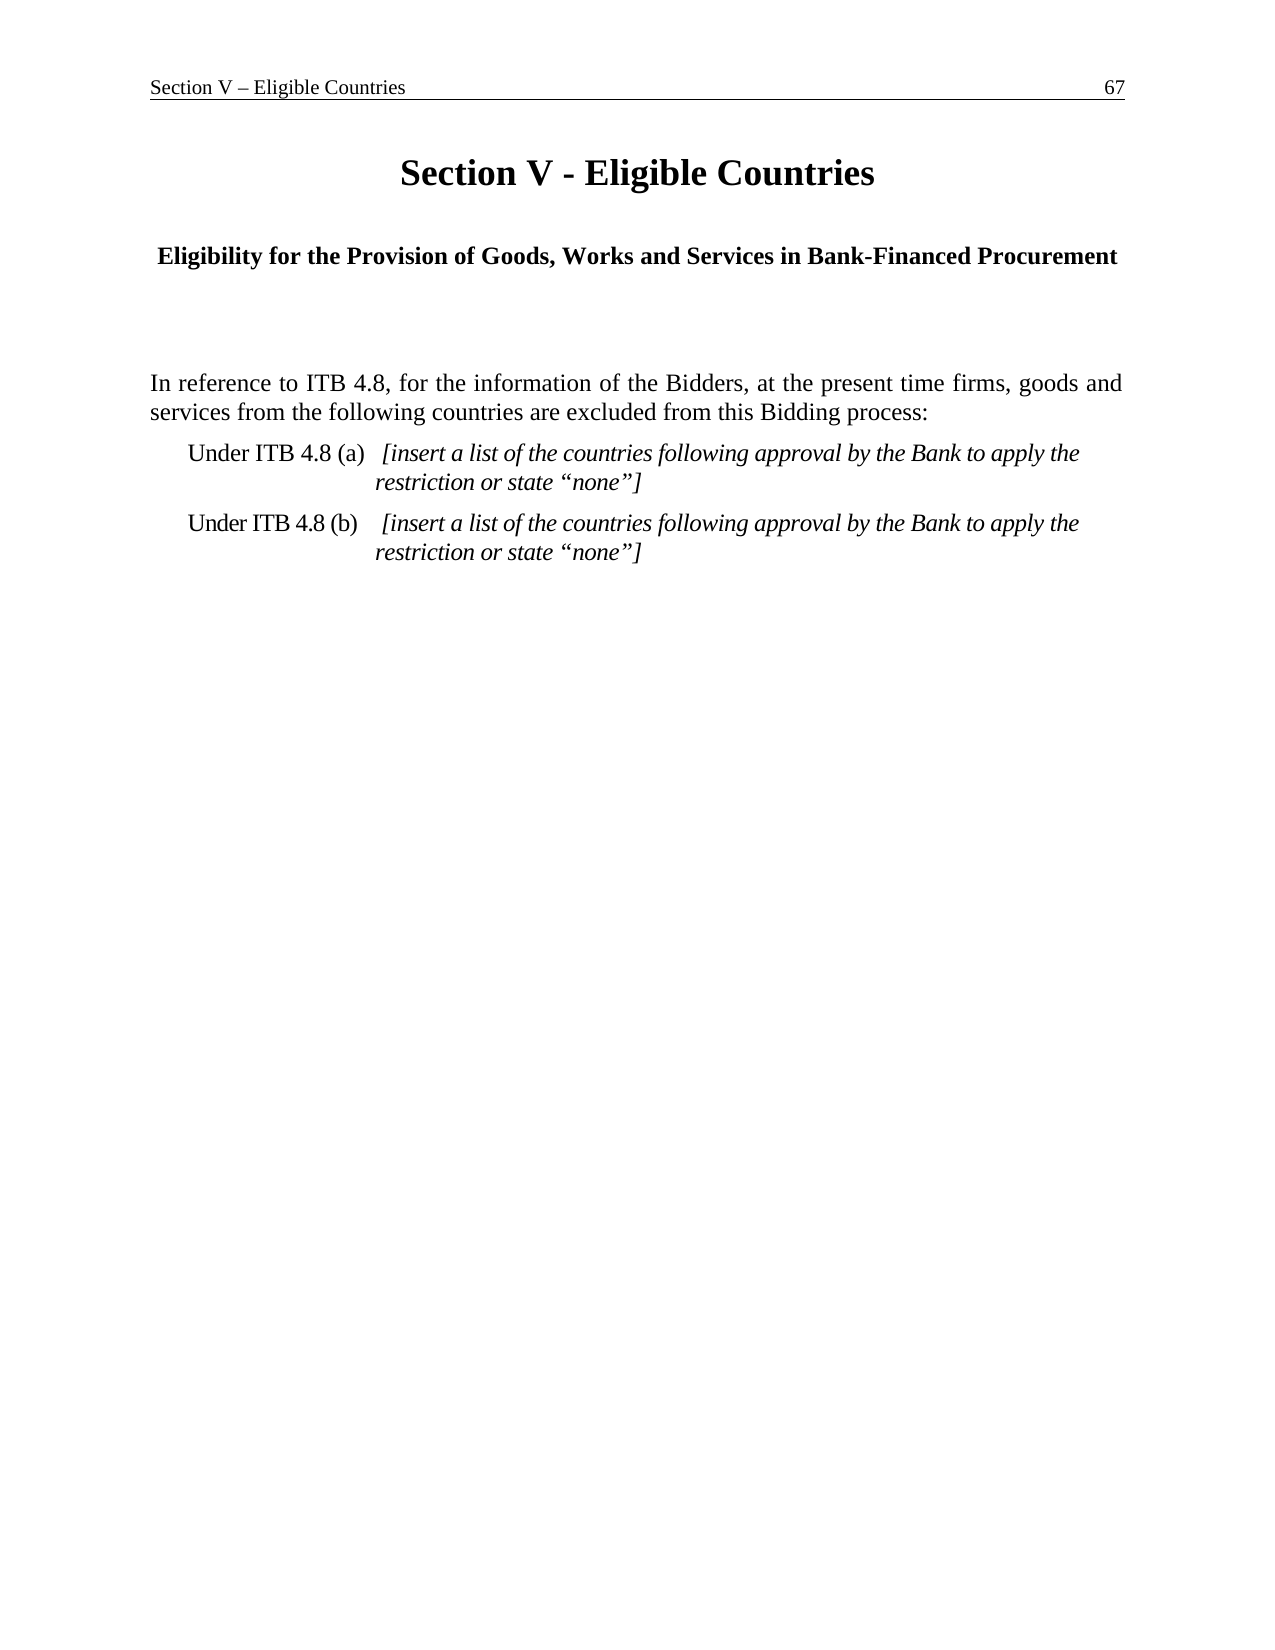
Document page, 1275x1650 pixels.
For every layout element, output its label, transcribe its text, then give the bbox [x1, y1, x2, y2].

text Under ITB 4.8 (a) [insert a list of the countries following approval by the Bank to apply the restriction or state “none”] [187, 438, 1125, 496]
text In reference to ITB 4.8, for the information of the Bidders, at the present time firms, goods and services from the following countries are excluded from this Bidding process: [150, 368, 1125, 426]
text Under ITB 4.8 (b) [insert a list of the countries following approval by the Bank to apply the restriction or state “none”] [187, 508, 1125, 566]
subtitle Section V - Eligible Countries [150, 150, 1125, 193]
text Eligibility for the Provision of Goods, Works and Services in Bank-Financed Procurement [150, 241, 1125, 270]
